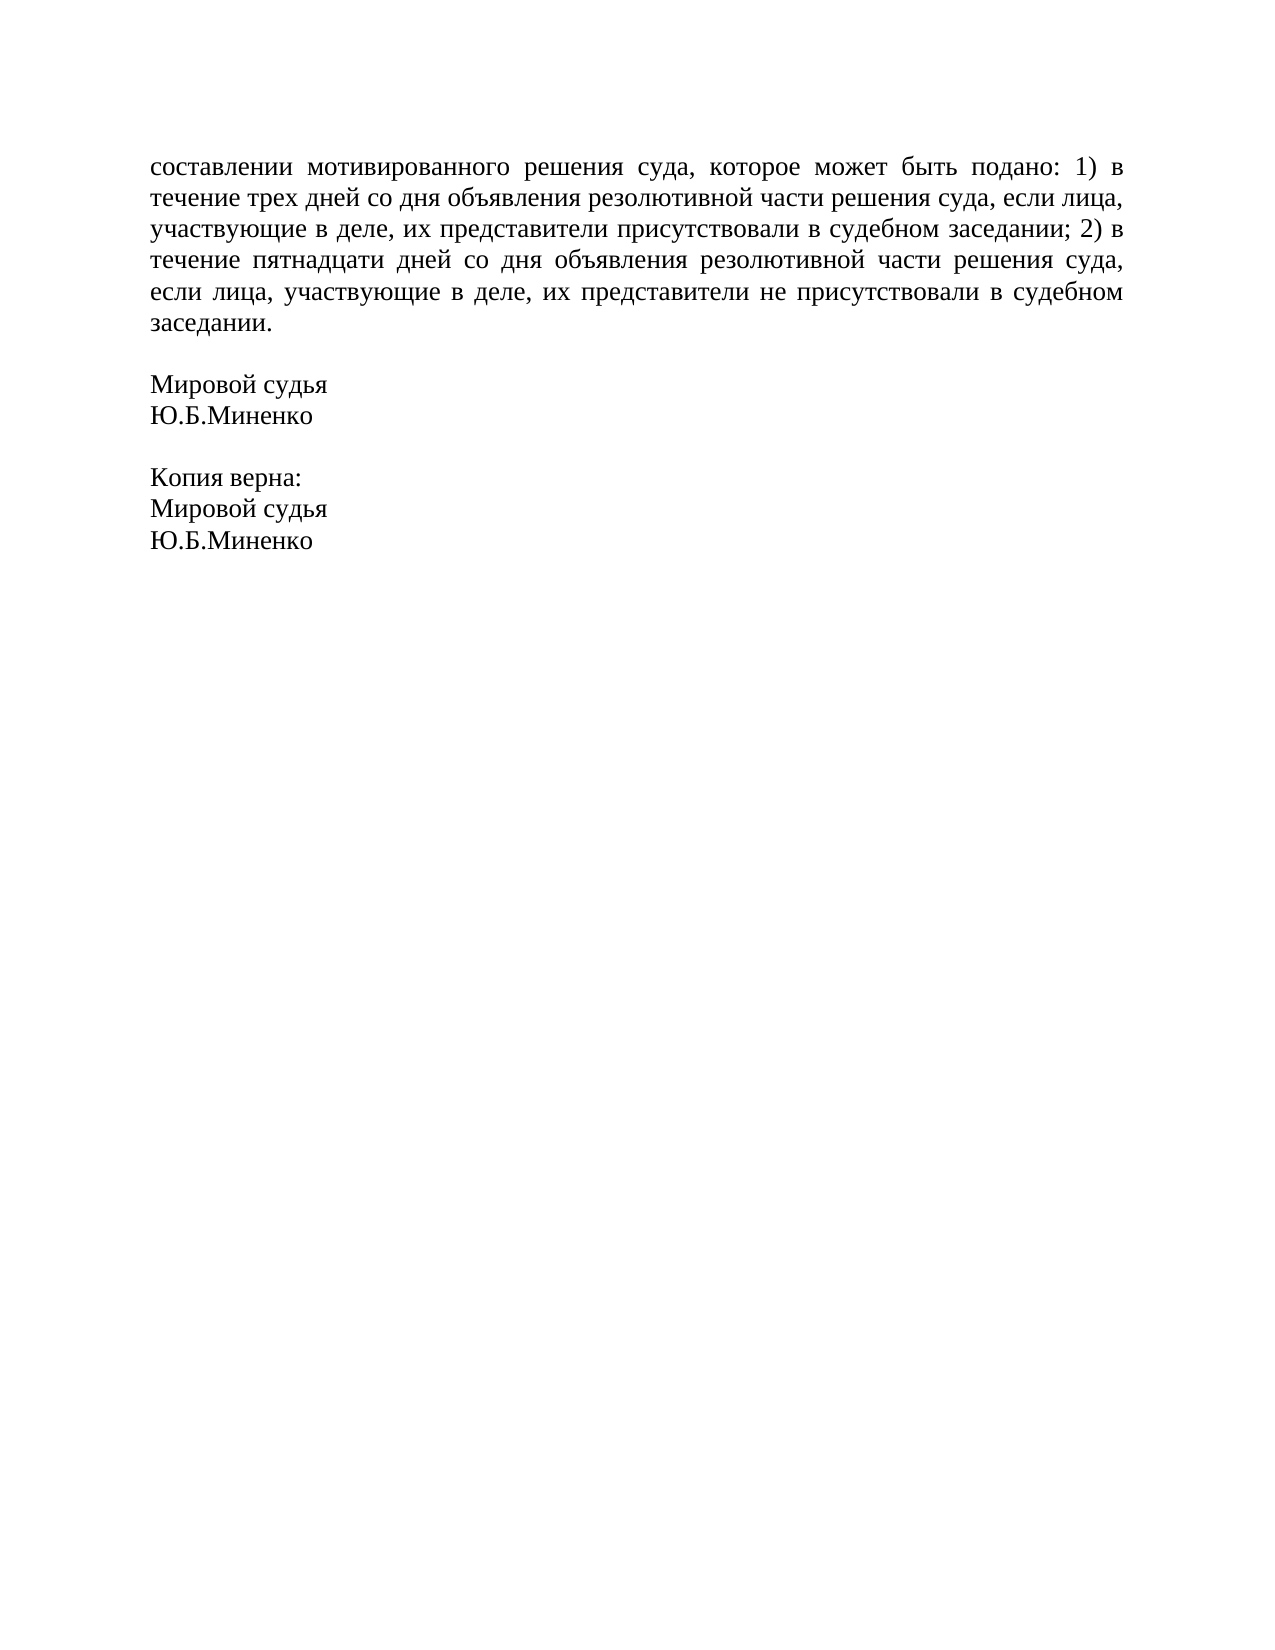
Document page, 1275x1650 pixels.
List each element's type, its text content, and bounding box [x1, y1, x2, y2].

text Мировой судья Ю.Б.Миненко [150, 493, 1125, 555]
text Копия верна: [150, 461, 1125, 493]
text Мировой судья Ю.Б.Миненко [150, 368, 1125, 430]
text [150, 150, 1125, 337]
